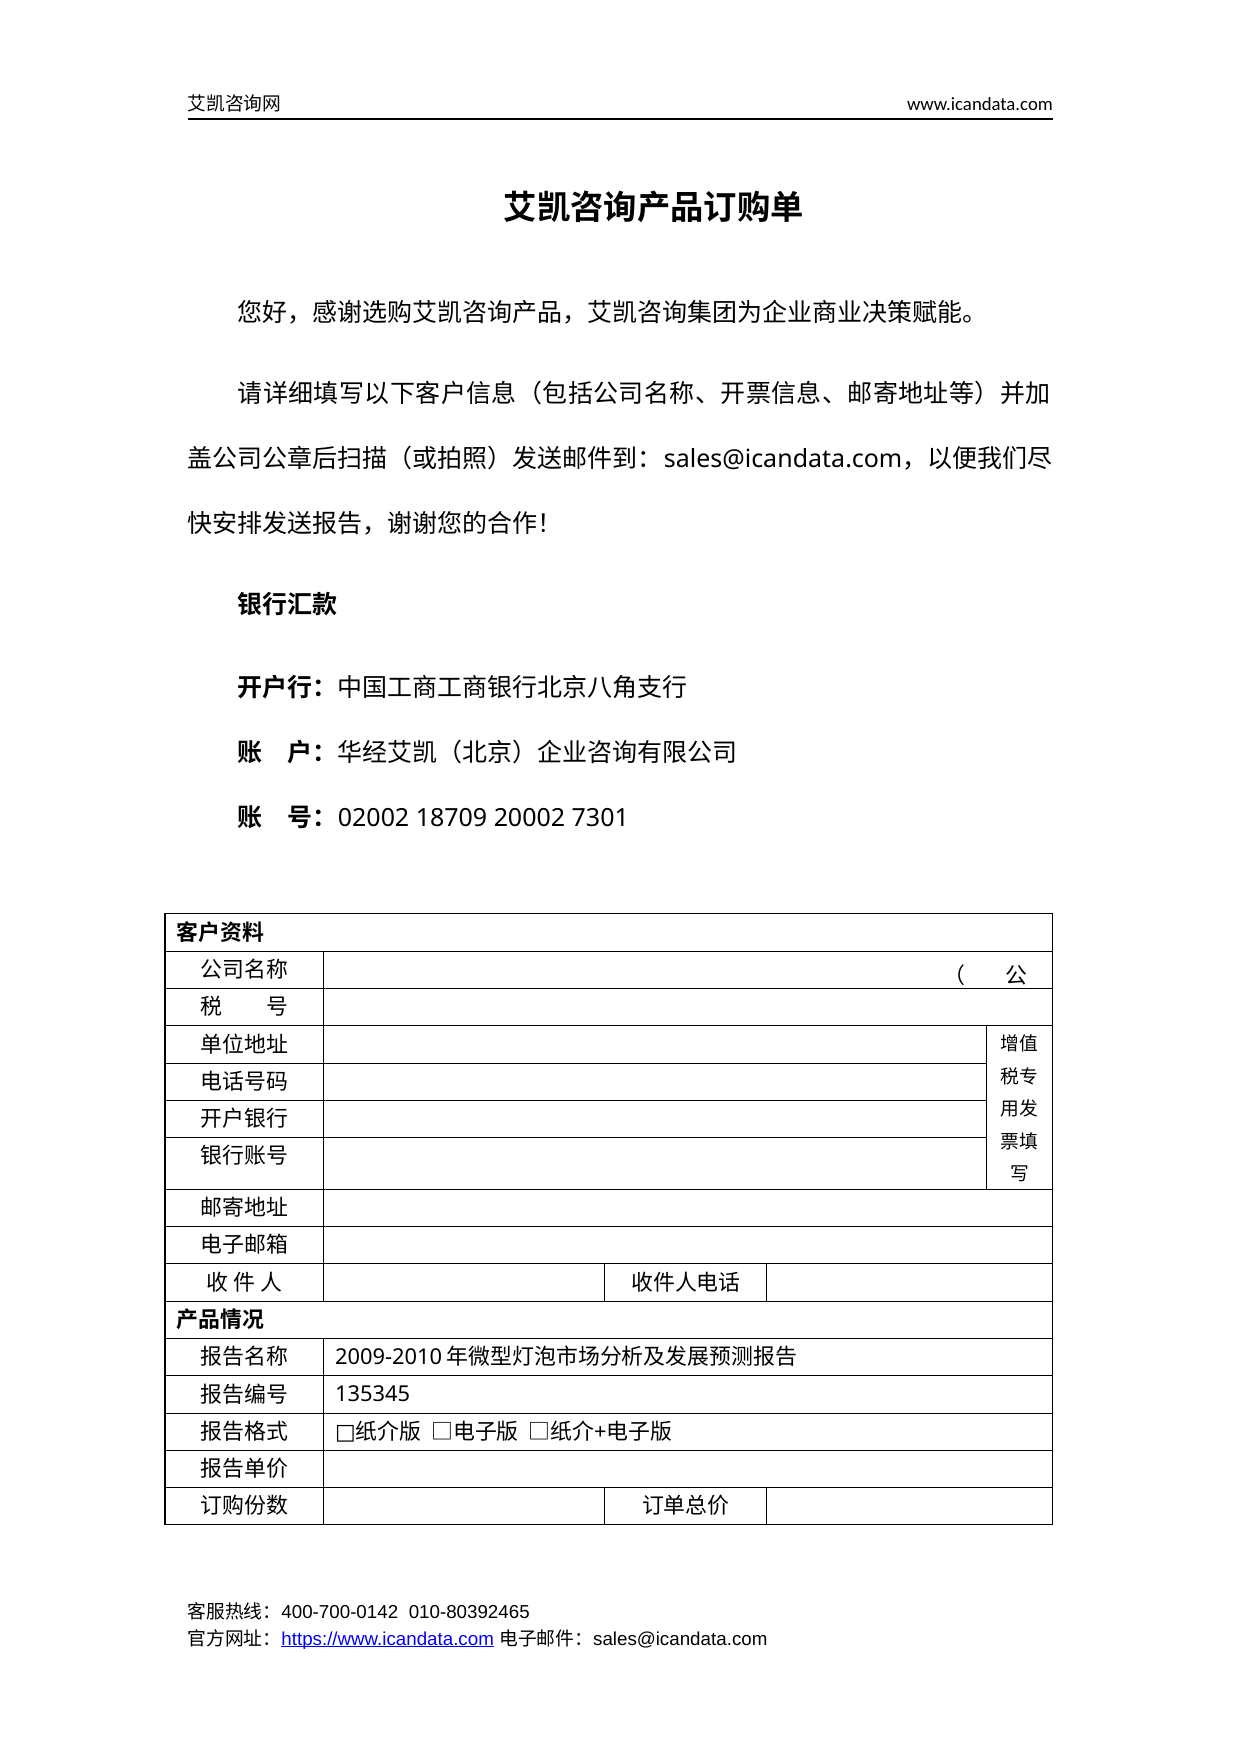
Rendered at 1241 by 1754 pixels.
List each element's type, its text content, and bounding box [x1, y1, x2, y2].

table_cell 税 号 [166, 989, 323, 1025]
text 您好，感谢选购艾凯咨询产品，艾凯咨询集团为企业商业决策赋能。 [187, 278, 1053, 343]
table_cell 邮寄地址 [166, 1190, 323, 1226]
text 请详细填写以下客户信息（包括公司名称、开票信息、邮寄地址等）并加盖公司公章后扫描（或拍照）发送邮件到：sales@icandata.com，以便我们尽快安排发送报告，谢谢您的合作！ [187, 359, 1053, 554]
table_cell [324, 1026, 986, 1062]
table_cell 电话号码 [166, 1064, 323, 1100]
table_cell 报告编号 [166, 1376, 323, 1412]
table_cell 135345 [324, 1376, 1052, 1412]
table_cell 增值税专用发票填写 [987, 1026, 1052, 1189]
table_cell [324, 1227, 1052, 1263]
table_cell 收 件 人 [166, 1264, 323, 1301]
table_cell □纸介版 □电子版 □纸介+电子版 [324, 1414, 1052, 1450]
table_cell [324, 989, 1052, 1025]
table_cell [324, 1101, 986, 1137]
table_cell [324, 1064, 986, 1100]
text 艾凯咨询产品订购单 [187, 172, 1053, 237]
table_cell 订购份数 [166, 1488, 323, 1524]
table_cell 报告名称 [166, 1339, 323, 1375]
text 账 号：02002 18709 20002 7301 [187, 783, 1053, 848]
table_cell [324, 952, 1052, 988]
table_cell [324, 1190, 1052, 1226]
table_cell [767, 1488, 1052, 1524]
text 账 户：华经艾凯（北京）企业咨询有限公司 [187, 718, 1053, 783]
table_cell 订单总价 [605, 1488, 766, 1524]
text 开户行：中国工商工商银行北京八角支行 [187, 653, 1053, 718]
table_cell 电子邮箱 [166, 1227, 323, 1263]
table_cell 公司名称 [166, 952, 323, 988]
table_cell [324, 1264, 604, 1301]
table_cell 产品情况 [166, 1302, 1052, 1338]
table_cell 报告单价 [166, 1451, 323, 1487]
table_cell [767, 1264, 1052, 1301]
table_header 客户资料 [166, 914, 1052, 951]
table_cell [324, 1138, 986, 1189]
table_cell 收件人电话 [605, 1264, 766, 1301]
table_cell 银行账号 [166, 1138, 323, 1189]
table_cell 开户银行 [166, 1101, 323, 1137]
table_cell [324, 1451, 1052, 1487]
table_cell [324, 1488, 604, 1524]
table_cell 2009-2010年微型灯泡市场分析及发展预测报告 [324, 1339, 1052, 1375]
table_cell 单位地址 [166, 1026, 323, 1062]
text 银行汇款 [187, 570, 1053, 635]
table_cell 报告格式 [166, 1414, 323, 1450]
